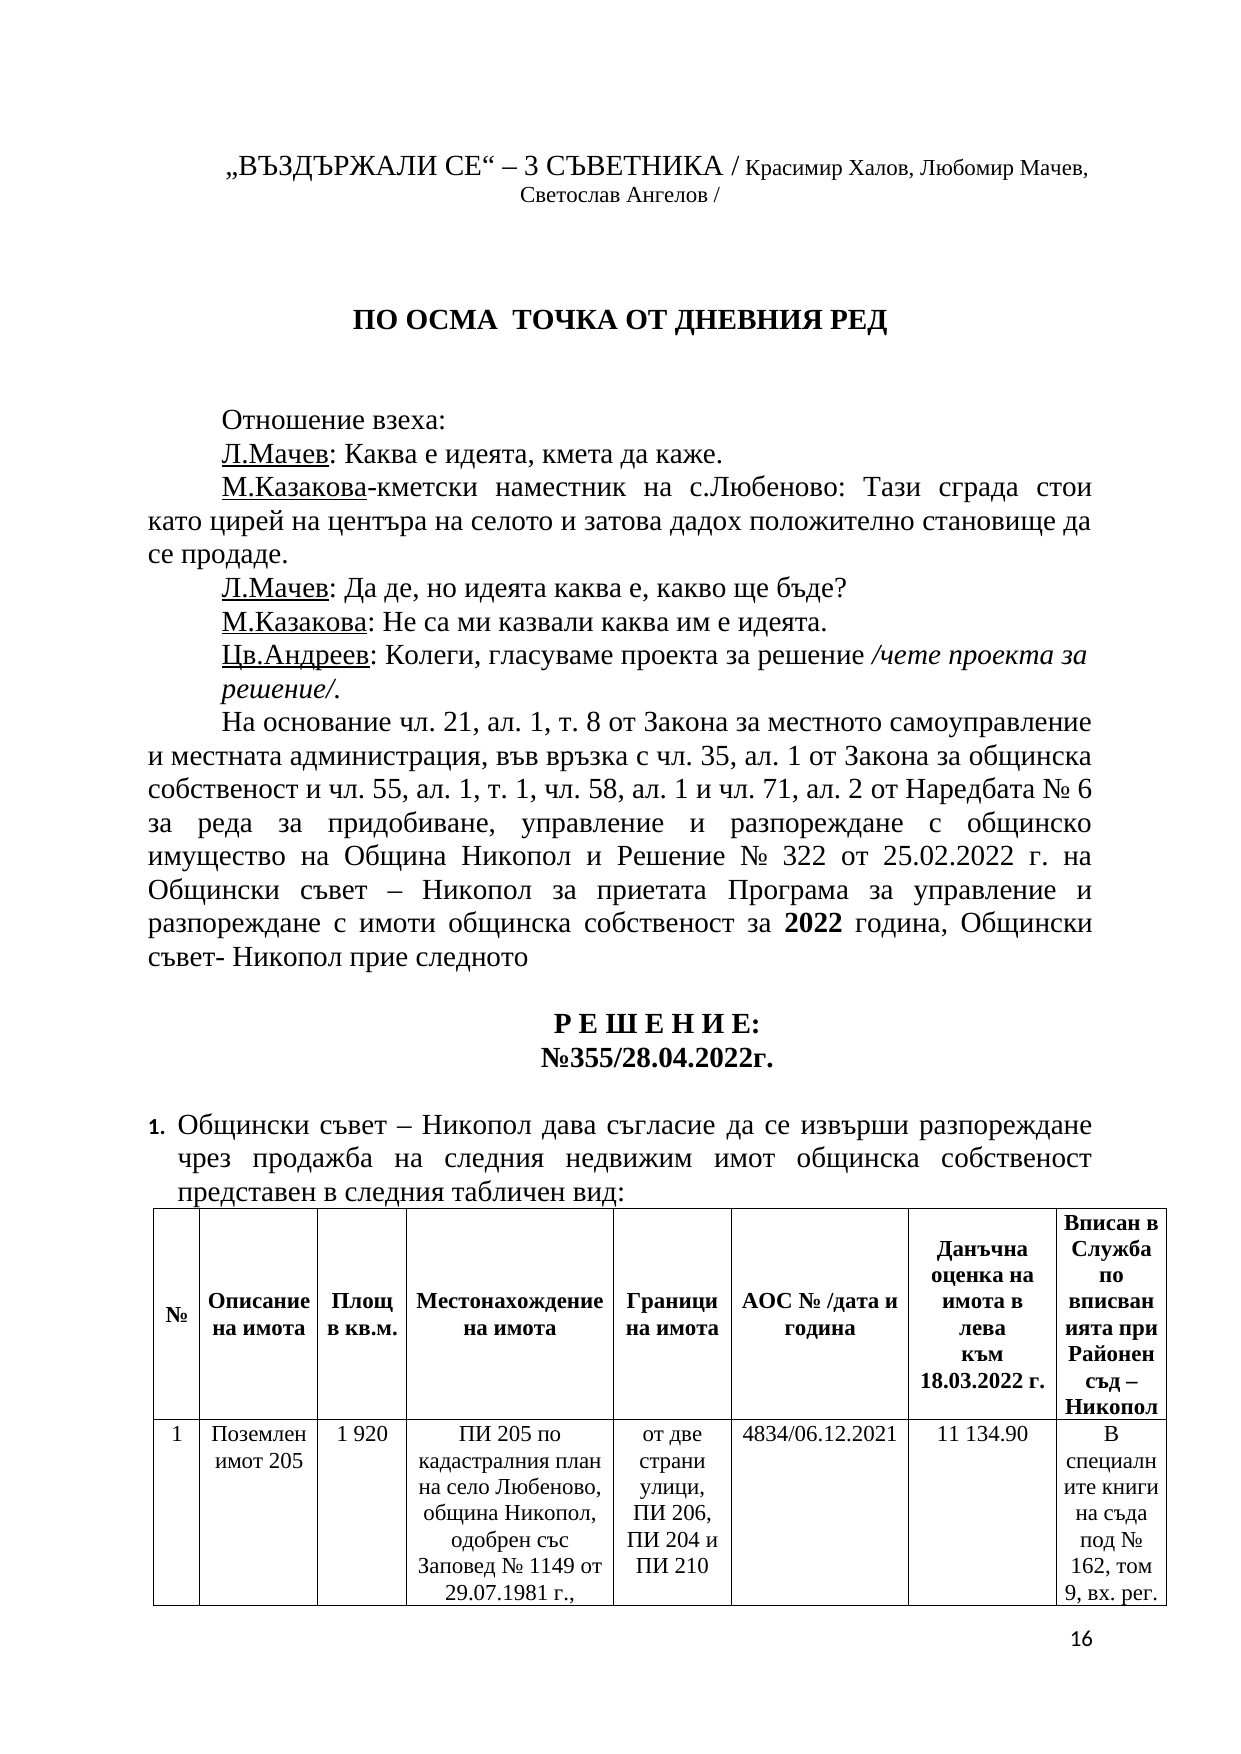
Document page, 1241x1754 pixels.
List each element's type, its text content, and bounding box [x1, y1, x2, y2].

table_header Описание на имота [200, 1209, 317, 1419]
list Общински съвет – Никопол дава съгласие да се извърши разпореждане чрез продажба на следния недвижим имот общинска собственост представен в следния табличен вид: [148, 1107, 1093, 1207]
text Р Е Ш Е Н И Е: [148, 1006, 1093, 1040]
table_header № [154, 1209, 199, 1419]
text ПО ОСМА ТОЧКА ОТ ДНЕВНИЯ РЕД [148, 302, 1093, 335]
text На основание чл. 21, ал. 1, т. 8 от Закона за местното самоуправление и местната администрация, във връзка с чл. 35, ал. 1 от Закона за общинска собственост и чл. 55, ал. 1, т. 1, чл. 58, ал. 1 и чл. 71, ал. 2 от Наредбата № 6 за реда за придобиване, управление и разпореждане с общинско имущество на Община Никопол и Решение № 322 от 25.02.2022 г. на Общински съвет – Никопол за приетата Програма за управление и разпореждане с имоти общинска собственост за 2022 година, Общински съвет- Никопол прие следното [148, 704, 1093, 973]
table_cell 4834/06.12.2021 [732, 1420, 908, 1605]
text Цв.Андреев: Колеги, гласуваме проекта за решение /чете проекта за [148, 637, 1090, 671]
text Отношение взеха: [148, 402, 1093, 436]
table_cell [1057, 1420, 1166, 1605]
text Л.Мачев: Да де, но идеята каква е, какво ще бъде? [148, 570, 1093, 604]
text М.Казакова: Не са ми казвали каква им е идеята. [148, 604, 1093, 637]
table_cell Поземлен имот 205 [200, 1420, 317, 1605]
table_cell 11 134.90 [909, 1420, 1056, 1605]
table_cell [407, 1420, 613, 1605]
text „ВЪЗДЪРЖАЛИ СЕ“ – 3 СЪВЕТНИКА / Красимир Халов, Любомир Мачев, Светослав Ангелов / [148, 148, 1093, 207]
table_header Граници на имота [614, 1209, 731, 1419]
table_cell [614, 1420, 731, 1605]
table_header Площ в кв.м. [318, 1209, 406, 1419]
table_cell 1 920 [318, 1420, 406, 1605]
text Л.Мачев: Каква е идеята, кмета да каже. [148, 436, 1093, 469]
text №355/28.04.2022г. [148, 1040, 1093, 1073]
table_header Местонахождение на имота [407, 1209, 613, 1419]
text М.Казакова-кметски наместник на с.Любеново: Тази сграда стои като цирей на центъра на селото и затова дадох положително становище да се продаде. [148, 469, 1093, 570]
table_header Вписан в Служба по вписванията при Районен съд – Никопол [1057, 1209, 1166, 1419]
table_header АОС № /дата и година [732, 1209, 908, 1419]
table_header Данъчна оценка на имота в лева към 18.03.2022 г. [909, 1209, 1056, 1419]
table_cell 1 [154, 1420, 199, 1605]
text решение/. [148, 671, 1090, 704]
